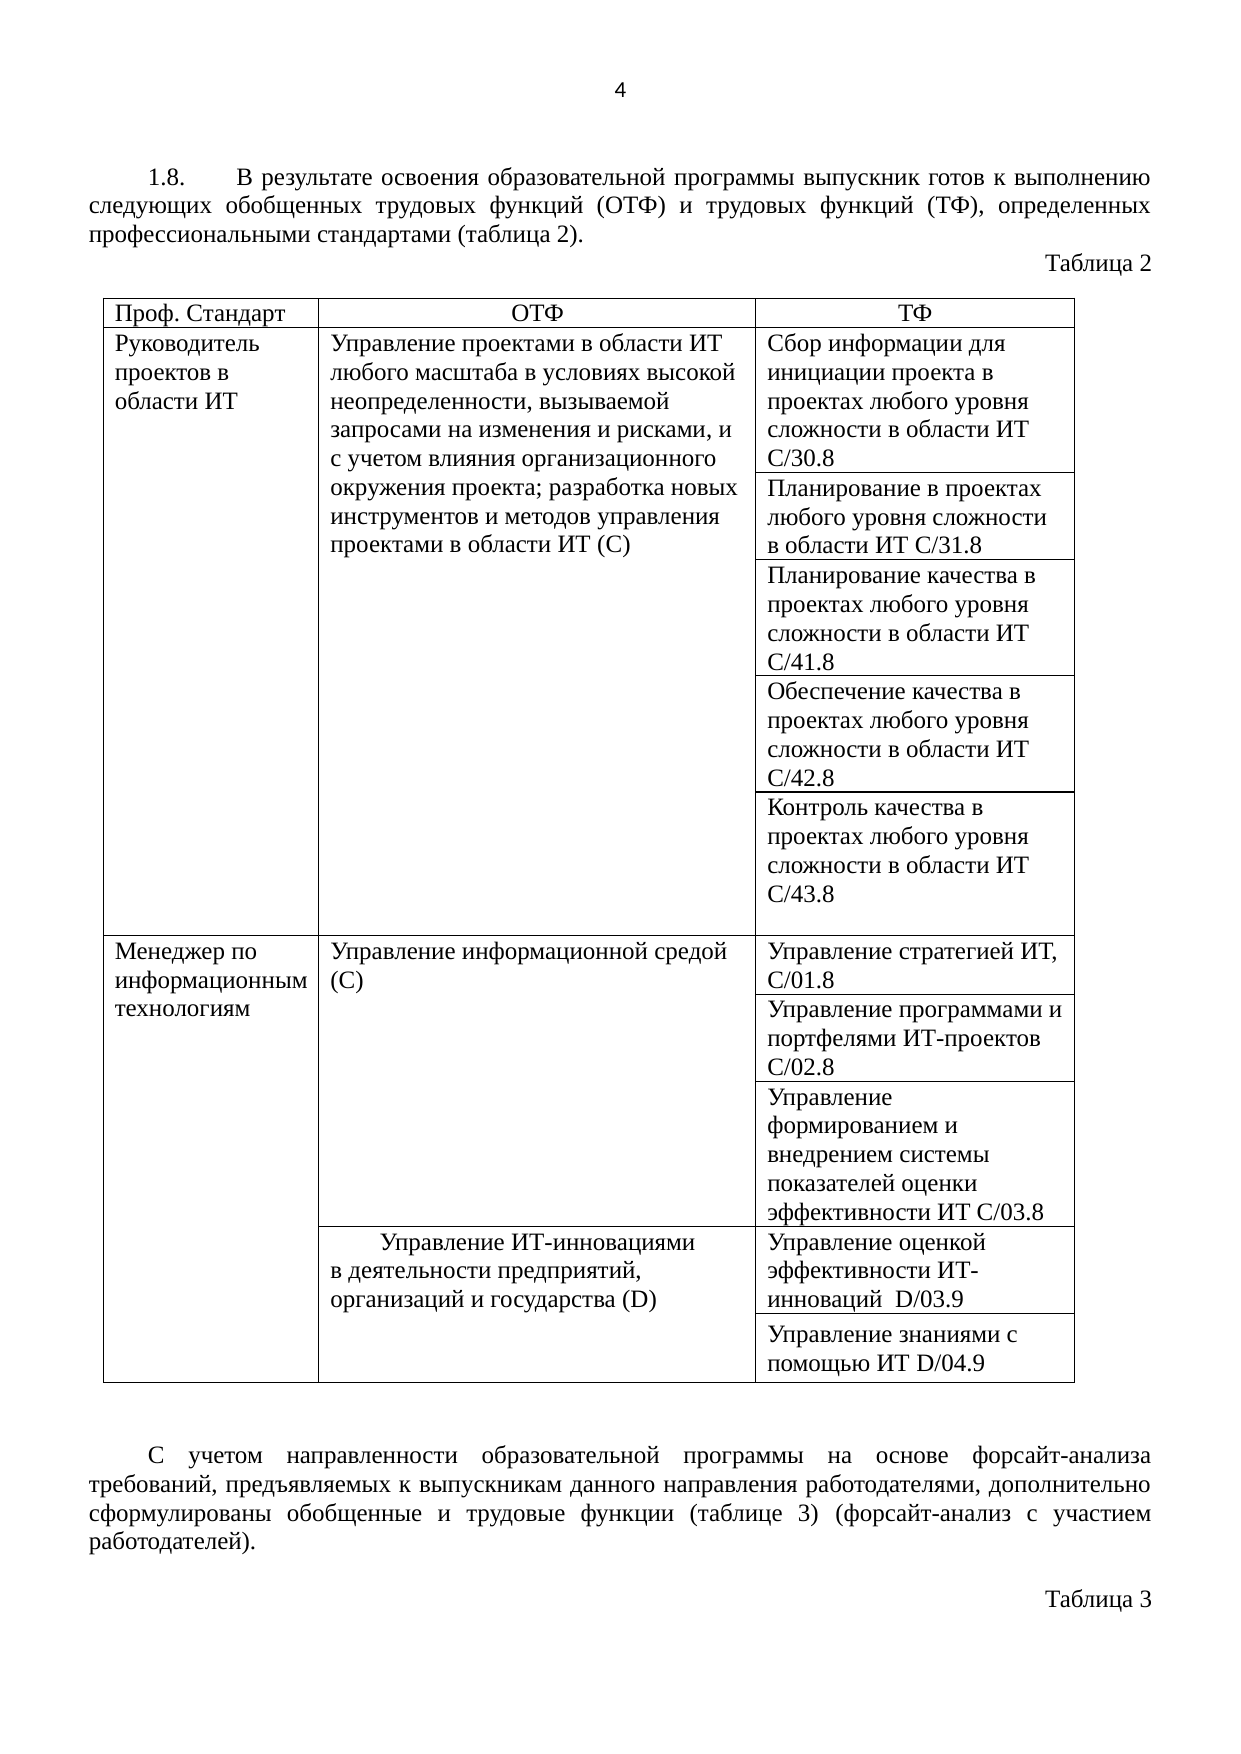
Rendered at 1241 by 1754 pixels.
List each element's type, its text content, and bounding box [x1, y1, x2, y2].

table_cell Управление ИТ-инновациями в деятельности предприятий, организаций и государства (D) [319, 1227, 755, 1382]
table_header ТФ [756, 299, 1074, 327]
table_cell Планирование качества в проектах любого уровня сложности в области ИТ C/41.8 [756, 560, 1074, 675]
text 1.8. В результате освоения образовательной программы выпускник готов к выполнению следующих обобщенных трудовых функций (ОТФ) и трудовых функций (ТФ), определенных профессиональными стандартами (таблица 2). [88, 162, 1152, 248]
table_cell Управление стратегией ИТ, С/01.8 [756, 936, 1074, 993]
table_cell Руководитель проектов в области ИТ [104, 328, 318, 935]
table_cell Управление формированием и внедрением системы показателей оценки эффективности ИТ С/03.8 [756, 1082, 1074, 1226]
text С учетом направленности образовательной программы на основе форсайт-анализа требований, предъявляемых к выпускникам данного направления работодателями, дополнительно сформулированы обобщенные и трудовые функции (таблице 3) (форсайт-анализ с участием работодателей). [88, 1440, 1152, 1555]
table_cell Сбор информации для инициации проекта в проектах любого уровня сложности в области ИТ C/30.8 [756, 328, 1074, 472]
table_cell Контроль качества в проектах любого уровня сложности в области ИТ C/43.8 [756, 793, 1074, 935]
text Таблица 3 [88, 1584, 1152, 1613]
table_cell Управление проектами в области ИТ любого масштаба в условиях высокой неопределенности, вызываемой запросами на изменения и рисками, и с учетом влияния организационного окружения проекта; разработка новых инструментов и методов управления проектами в области ИТ (C) [319, 328, 755, 935]
table_cell Менеджер по информационным технологиям [104, 936, 318, 1382]
table_cell Планирование в проектах любого уровня сложности в области ИТ C/31.8 [756, 473, 1074, 559]
table_header Проф. Стандарт [104, 299, 318, 327]
table_header ОТФ [319, 299, 755, 327]
table_cell Обеспечение качества в проектах любого уровня сложности в области ИТ C/42.8 [756, 676, 1074, 791]
table_cell Управление знаниями с помощью ИТ D/04.9 [756, 1314, 1074, 1382]
table_cell Управление оценкой эффективности ИТ-инноваций D/03.9 [756, 1227, 1074, 1313]
text Таблица 2 [88, 248, 1152, 277]
table_cell Управление информационной средой (C) [319, 936, 755, 1226]
table_cell Управление программами и портфелями ИТ-проектов С/02.8 [756, 995, 1074, 1081]
